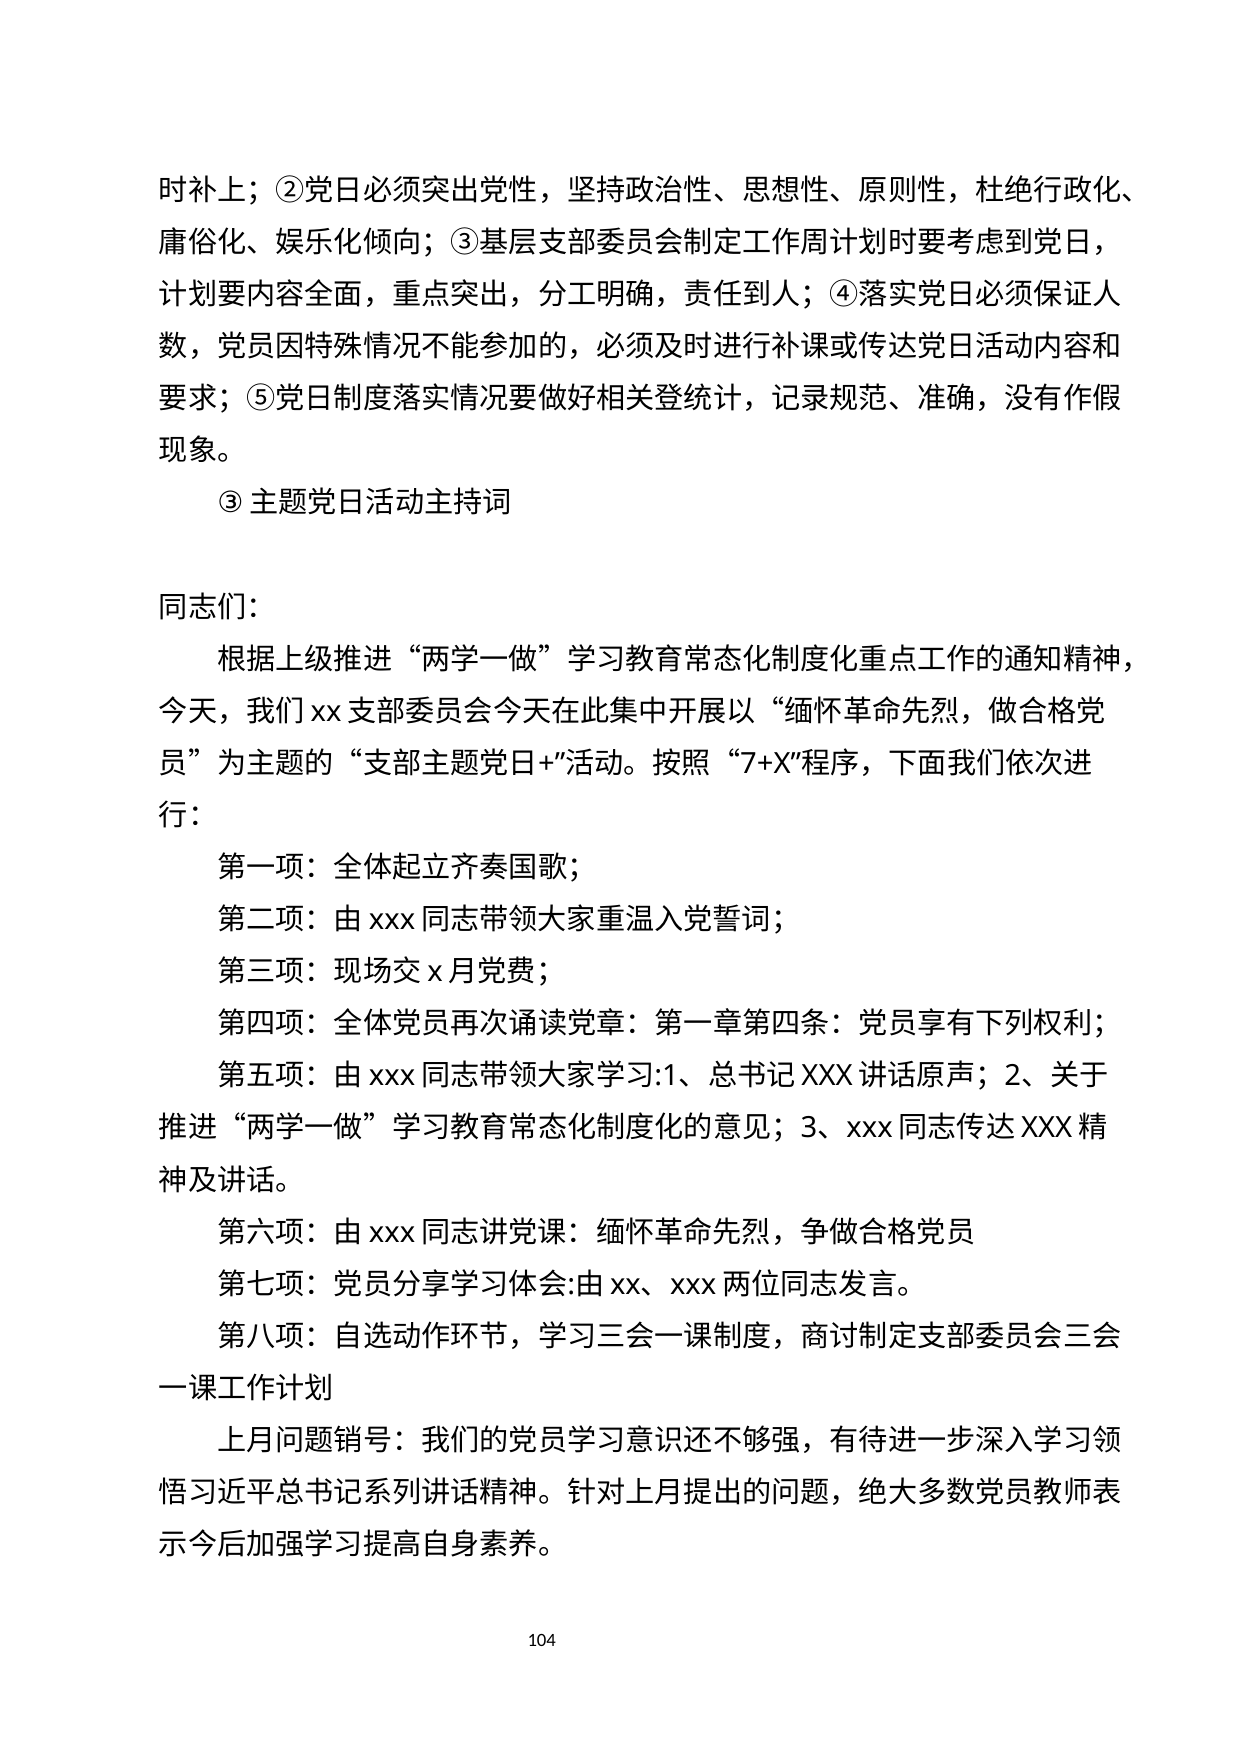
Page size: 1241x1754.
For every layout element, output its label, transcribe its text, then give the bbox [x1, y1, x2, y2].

text 第七项：党员分享学习体会:由xx、xxx两位同志发言。 [159, 1252, 1121, 1304]
text 根据上级推进“两学一做”学习教育常态化制度化重点工作的通知精神，今天，我们xx支部委员会今天在此集中开展以“缅怀革命先烈，做合格党员”为主题的“支部主题党日+”活动。按照“7+X”程序，下面我们依次进行： [159, 627, 1121, 836]
text ③主题党日活动主持词 [159, 471, 1121, 523]
text 第五项：由xxx同志带领大家学习:1、总书记XXX讲话原声；2、关于推进“两学一做”学习教育常态化制度化的意见；3、xxx同志传达XXX精神及讲话。 [159, 1044, 1121, 1200]
text 第六项：由xxx同志讲党课：缅怀革命先烈，争做合格党员 [159, 1200, 1121, 1252]
text 第二项：由xxx同志带领大家重温入党誓词； [159, 888, 1121, 940]
text 第八项：自选动作环节，学习三会一课制度，商讨制定支部委员会三会一课工作计划 [159, 1304, 1121, 1409]
text 第一项：全体起立齐奏国歌； [159, 836, 1121, 888]
text 第四项：全体党员再次诵读党章：第一章第四条：党员享有下列权利； [159, 992, 1121, 1044]
text 第三项：现场交x月党费； [159, 940, 1121, 992]
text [159, 159, 1121, 471]
text 同志们： [159, 575, 1121, 627]
text 上月问题销号：我们的党员学习意识还不够强，有待进一步深入学习领悟习近平总书记系列讲话精神。针对上月提出的问题，绝大多数党员教师表示今后加强学习提高自身素养。 [159, 1409, 1121, 1565]
